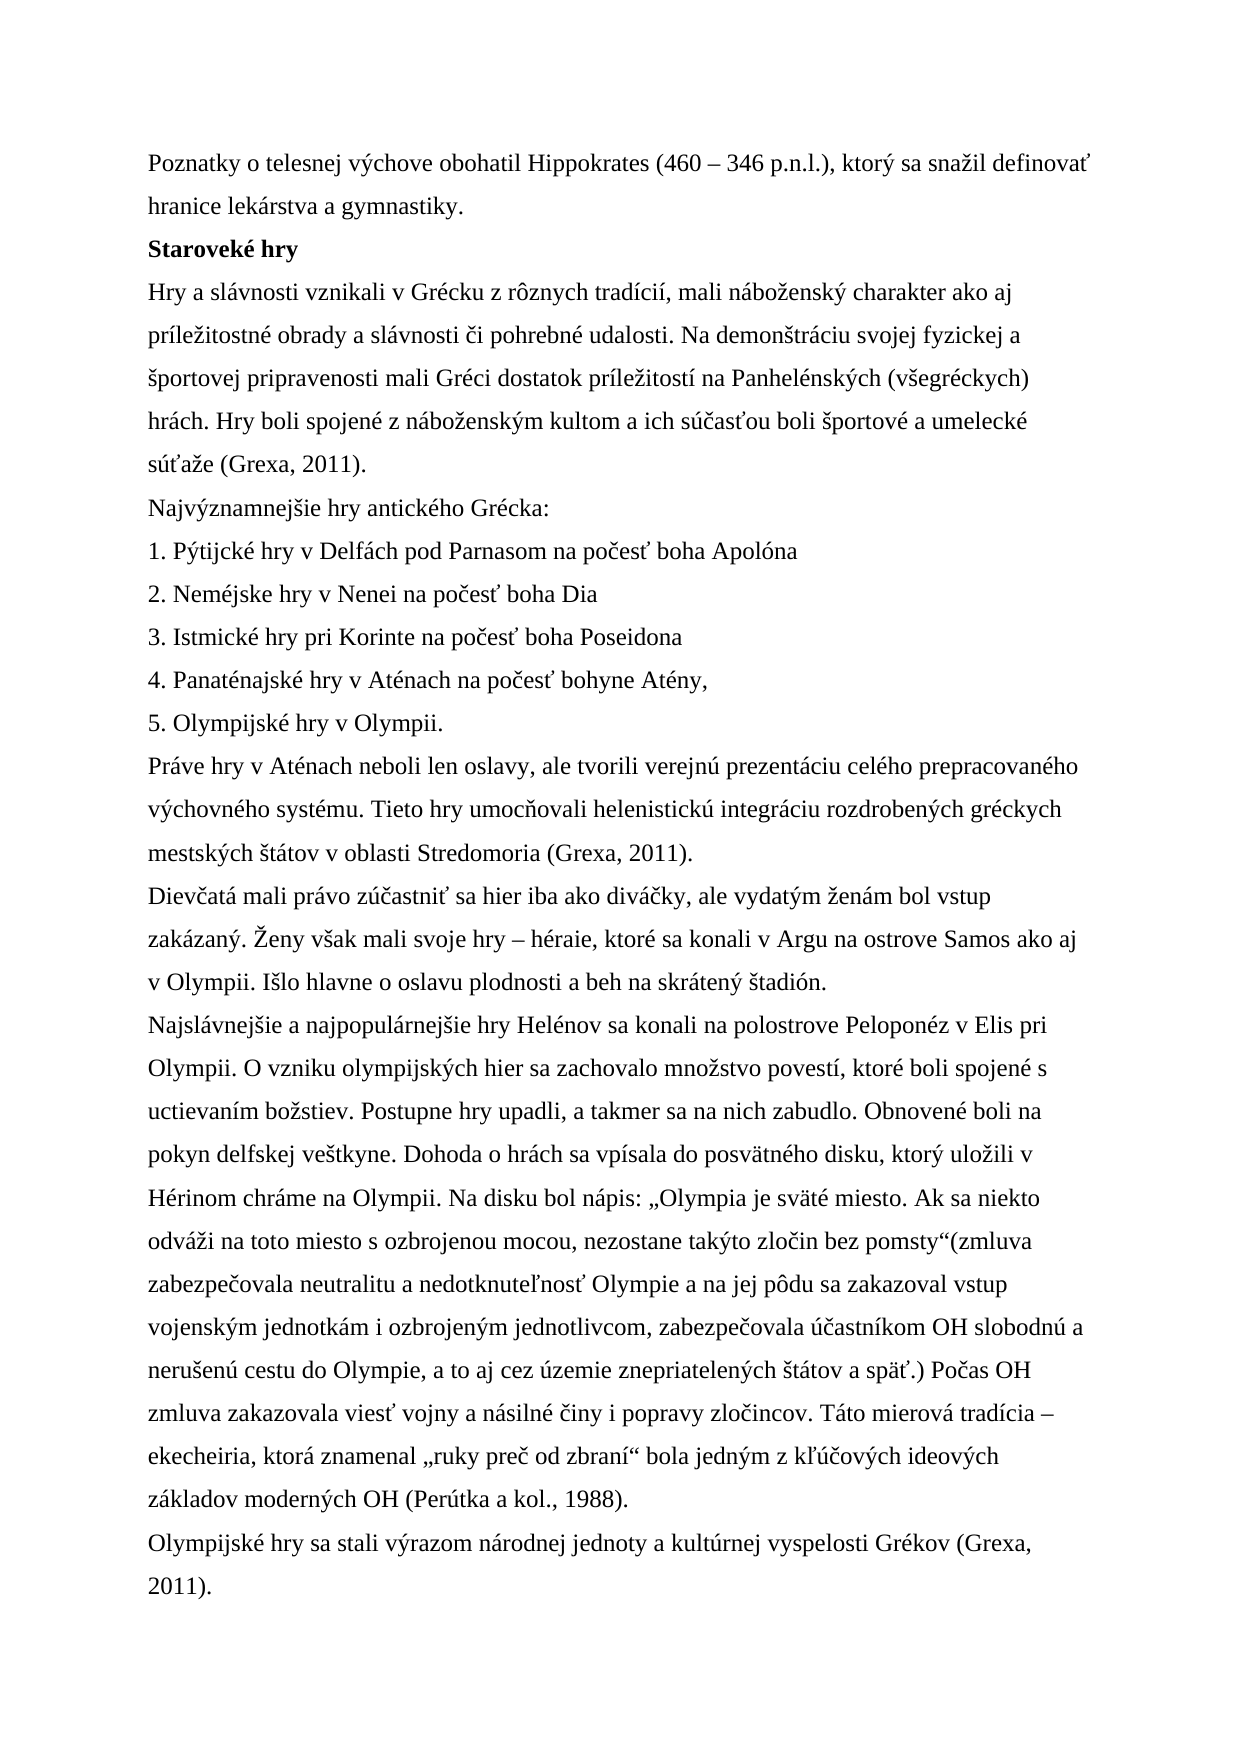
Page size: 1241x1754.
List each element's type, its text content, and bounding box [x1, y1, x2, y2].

text Staroveké hry [148, 234, 1093, 263]
text Práve hry v Aténach neboli len oslavy, ale tvorili verejnú prezentáciu celého prepracovaného výchovného systému. Tieto hry umocňovali helenistickú integráciu rozdrobených gréckych mestských štátov v oblasti Stredomoria (Grexa, 2011). [148, 751, 1093, 866]
text Olympijské hry sa stali výrazom národnej jednoty a kultúrnej vyspelosti Grékov (Grexa, 2011). [148, 1528, 1093, 1599]
text 2. Neméjske hry v Nenei na počesť boha Dia [148, 579, 1093, 608]
text Najslávnejšie a najpopulárnejšie hry Helénov sa konali na polostrove Peloponéz v Elis pri Olympii. O vzniku olympijských hier sa zachovalo množstvo povestí, ktoré boli spojené s uctievaním božstiev. Postupne hry upadli, a takmer sa na nich zabudlo. Obnovené boli na pokyn delfskej veštkyne. Dohoda o hrách sa vpísala do posvätného disku, ktorý uložili v Hérinom chráme na Olympii. Na disku bol nápis: „Olympia je sväté miesto. Ak sa niekto odváži na toto miesto s ozbrojenou mocou, nezostane takýto zločin bez pomsty“(zmluva zabezpečovala neutralitu a nedotknuteľnosť Olympie a na jej pôdu sa zakazoval vstup vojenským jednotkám i ozbrojeným jednotlivcom, zabezpečovala účastníkom OH slobodnú a nerušenú cestu do Olympie, a to aj cez územie znepriatelených štátov a späť.) Počas OH zmluva zakazovala viesť vojny a násilné činy i popravy zločincov. Táto mierová tradícia – ekecheiria, ktorá znamenal „ruky preč od zbraní“ bola jedným z kľúčových ideových základov moderných OH (Perútka a kol., 1988). [148, 1010, 1093, 1513]
text 5. Olympijské hry v Olympii. [148, 708, 1093, 737]
text 1. Pýtijcké hry v Delfách pod Parnasom na počesť boha Apolóna [148, 536, 1093, 564]
text Poznatky o telesnej výchove obohatil Hippokrates (460 – 346 p.n.l.), ktorý sa snažil definovať hranice lekárstva a gymnastiky. [148, 148, 1093, 219]
text Dievčatá mali právo zúčastniť sa hier iba ako diváčky, ale vydatým ženám bol vstup zakázaný. Ženy však mali svoje hry – héraie, ktoré sa konali v Argu na ostrove Samos ako aj v Olympii. Išlo hlavne o oslavu plodnosti a beh na skrátený štadión. [148, 881, 1093, 996]
text 3. Istmické hry pri Korinte na počesť boha Poseidona [148, 622, 1093, 651]
text 4. Panaténajské hry v Aténach na počesť bohyne Atény, [148, 665, 1093, 694]
text Hry a slávnosti vznikali v Grécku z rôznych tradícií, mali náboženský charakter ako aj príležitostné obrady a slávnosti či pohrebné udalosti. Na demonštráciu svojej fyzickej a športovej pripravenosti mali Gréci dostatok príležitostí na Panhelénských (všegréckych) hrách. Hry boli spojené z náboženským kultom a ich súčasťou boli športové a umelecké súťaže (Grexa, 2011). [148, 277, 1093, 478]
text Najvýznamnejšie hry antického Grécka: [148, 493, 1093, 521]
